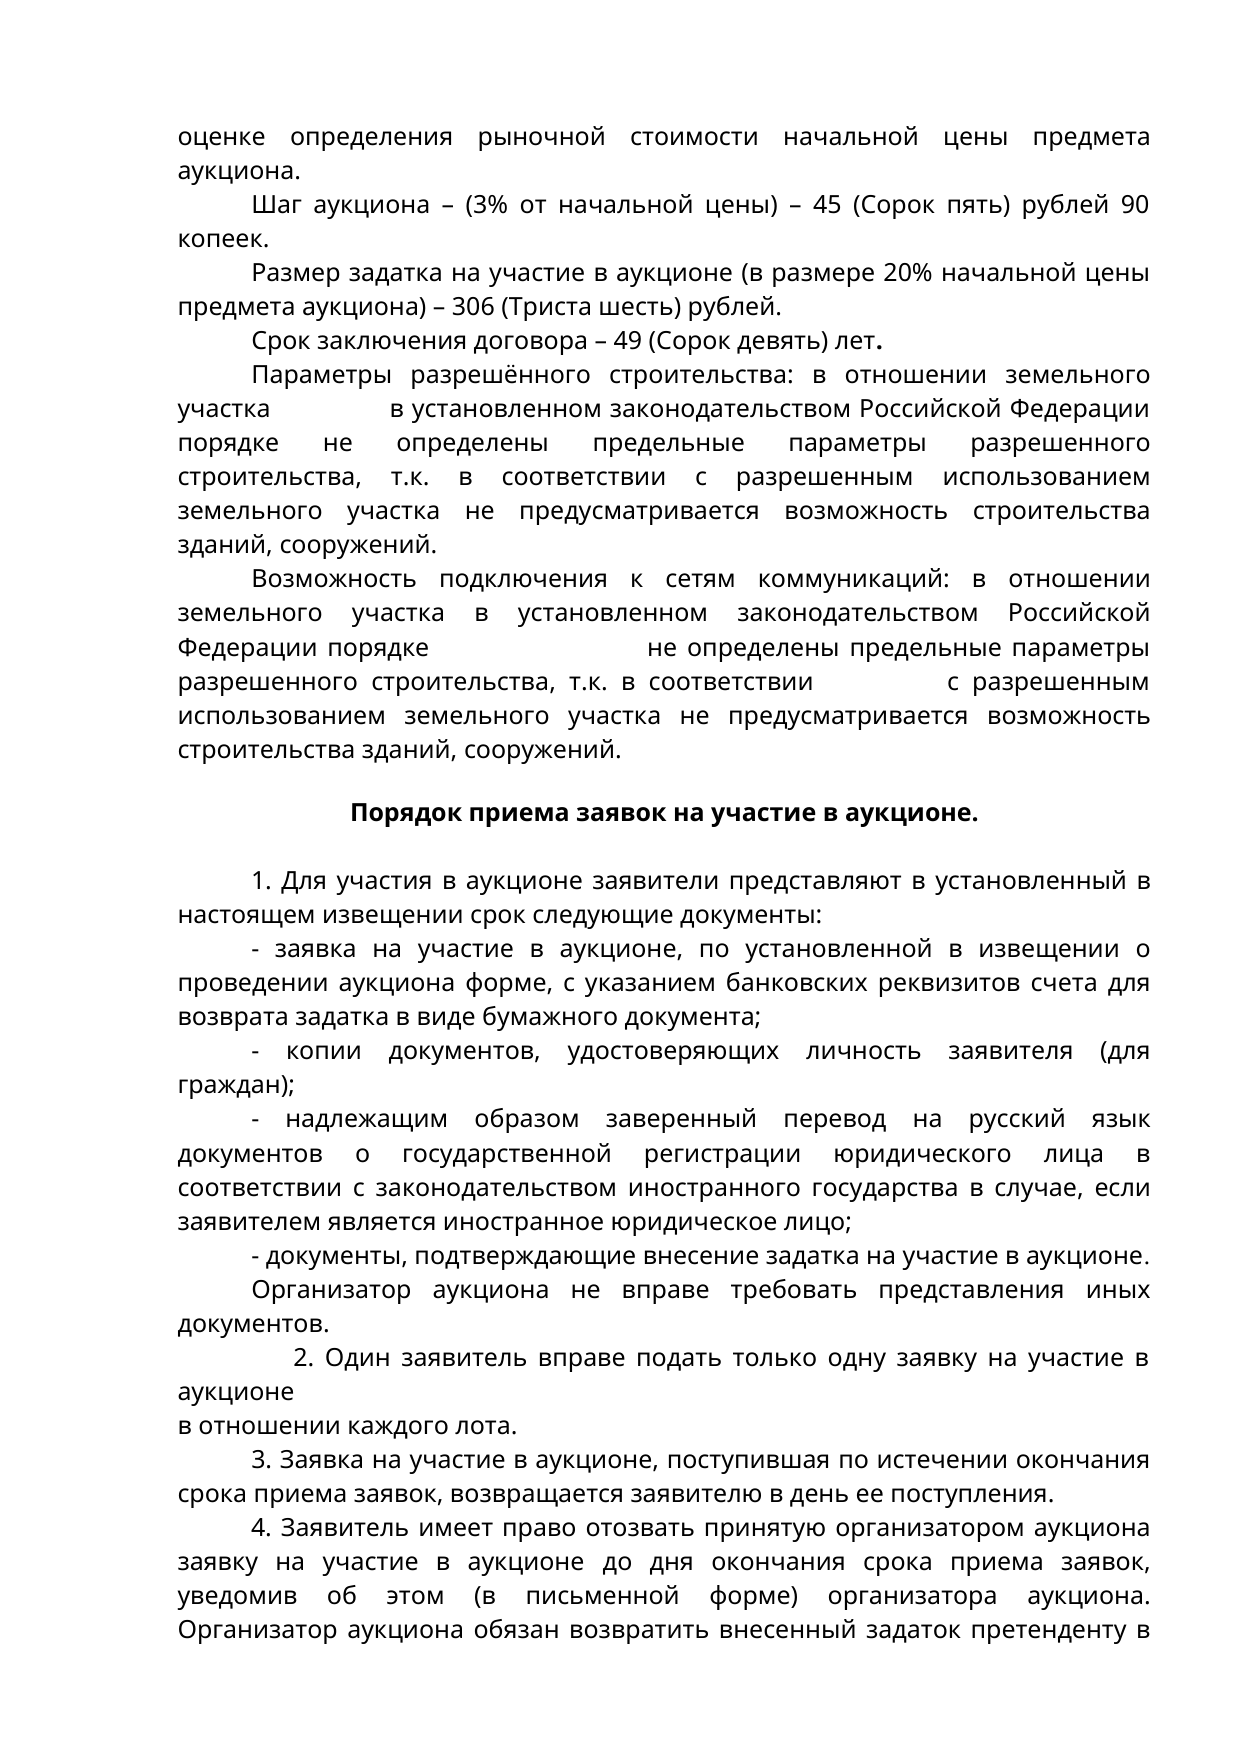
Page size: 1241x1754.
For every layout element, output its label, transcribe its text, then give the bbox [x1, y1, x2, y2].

text 1. Для участия в аукционе заявители представляют в установленный в настоящем извещении срок следующие документы: [177, 863, 1152, 931]
text Порядок приема заявок на участие в аукционе. [177, 794, 1152, 829]
text Срок заключения договора – 49 (Сорок девять) лет. [177, 323, 1152, 357]
text Параметры разрешённого строительства: в отношении земельного участка в установленном законодательством Российской Федерации порядке не определены предельные параметры разрешенного строительства, т.к. в соответствии с разрешенным использованием земельного участка не предусматривается возможность строительства зданий, сооружений. [177, 357, 1152, 561]
text Организатор аукциона не вправе требовать представления иных документов. [177, 1271, 1152, 1339]
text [177, 118, 1152, 186]
text Возможность подключения к сетям коммуникаций: в отношении земельного участка в установленном законодательством Российской Федерации порядке не определены предельные параметры разрешенного строительства, т.к. в соответствии с разрешенным использованием земельного участка не предусматривается возможность строительства зданий, сооружений. [177, 561, 1152, 765]
text - надлежащим образом заверенный перевод на русский язык документов о государственной регистрации юридического лица в соответствии с законодательством иностранного государства в случае, если заявителем является иностранное юридическое лицо; [177, 1101, 1152, 1237]
text Шаг аукциона – (3% от начальной цены) – 45 (Сорок пять) рублей 90 копеек. [177, 186, 1152, 254]
text - документы, подтверждающие внесение задатка на участие в аукционе. [177, 1237, 1152, 1271]
text Размер задатка на участие в аукционе (в размере 20% начальной цены предмета аукциона) – 306 (Триста шесть) рублей. [177, 254, 1152, 323]
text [177, 1510, 1152, 1646]
text 3. Заявка на участие в аукционе, поступившая по истечении окончания срока приема заявок, возвращается заявителю в день ее поступления. [177, 1442, 1152, 1510]
text - копии документов, удостоверяющих личность заявителя (для граждан); [177, 1033, 1152, 1101]
text 2. Один заявитель вправе подать только одну заявку на участие в аукционе в отношении каждого лота. [177, 1339, 1152, 1442]
text - заявка на участие в аукционе, по установленной в извещении о проведении аукциона форме, с указанием банковских реквизитов счета для возврата задатка в виде бумажного документа; [177, 931, 1152, 1033]
